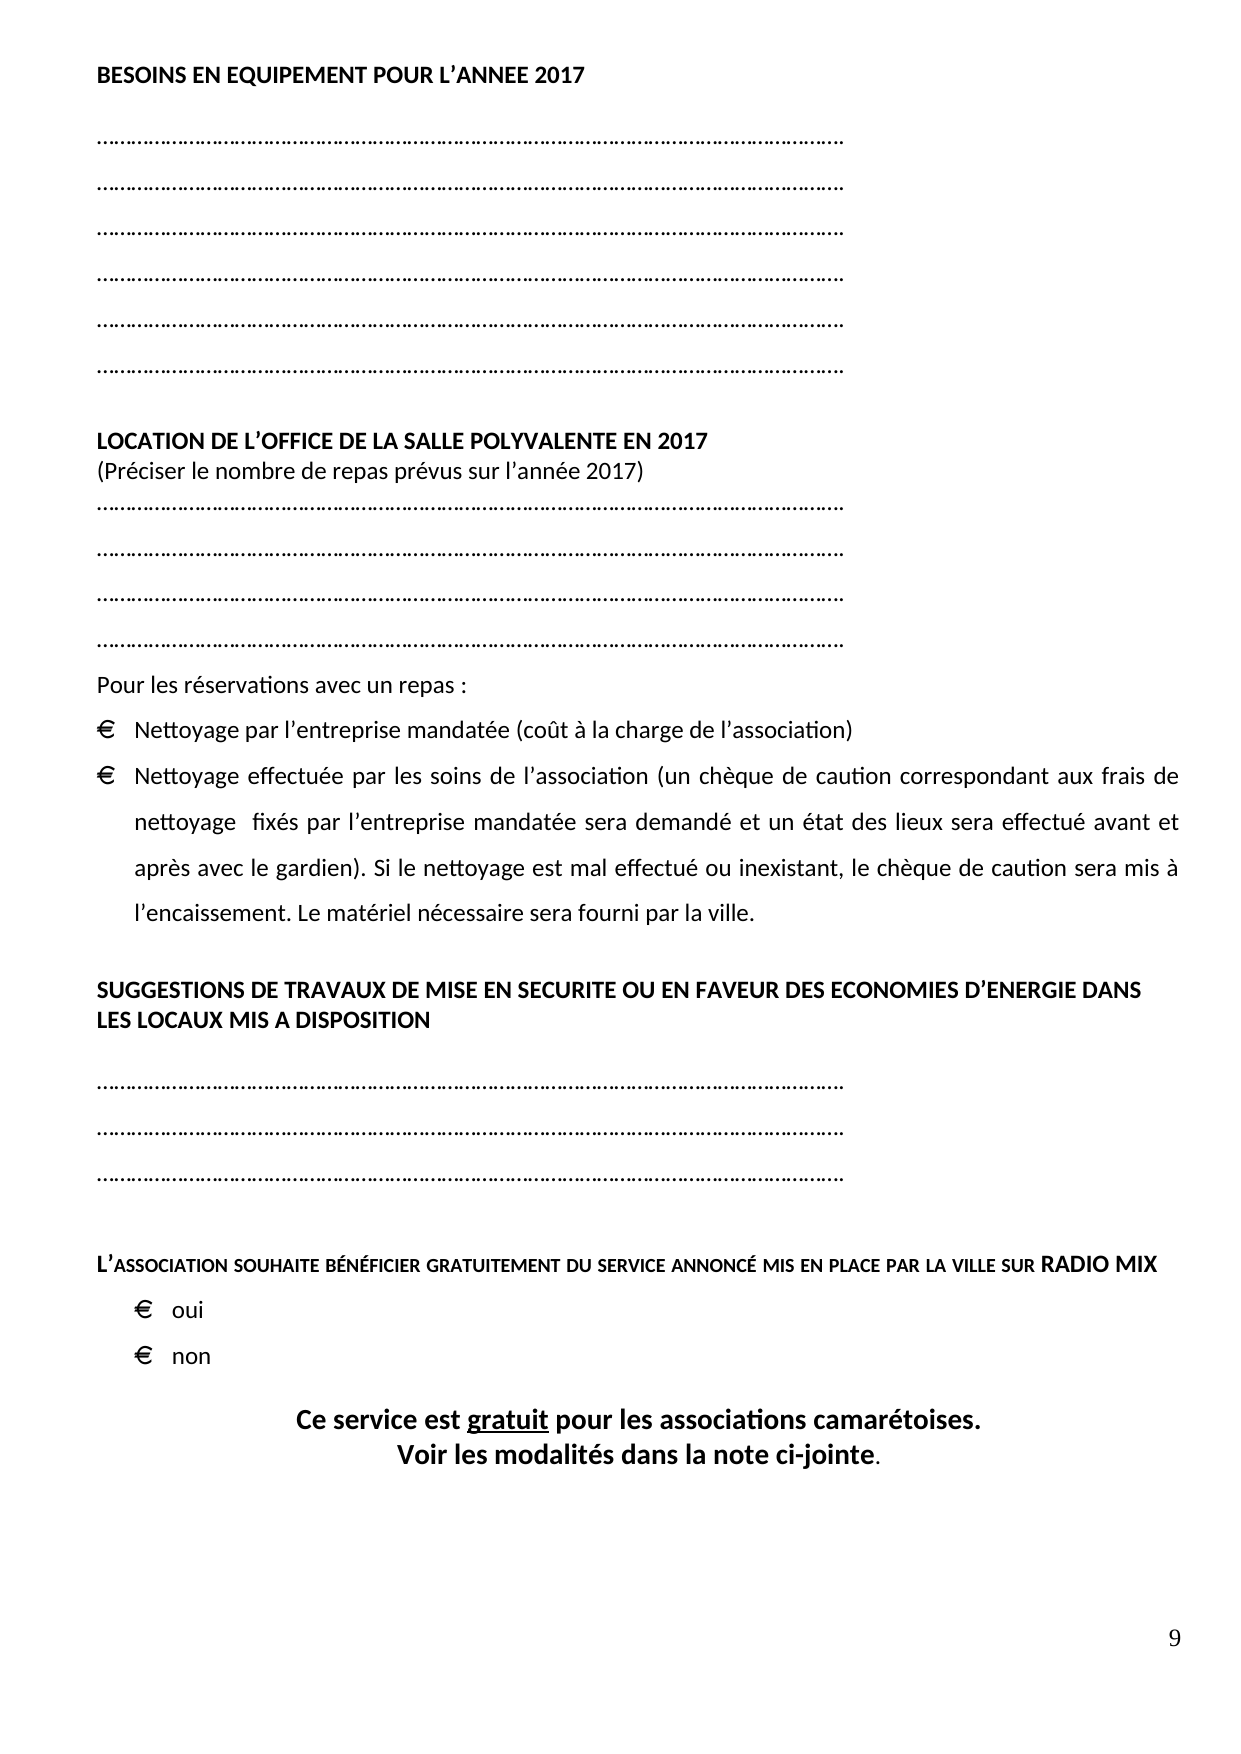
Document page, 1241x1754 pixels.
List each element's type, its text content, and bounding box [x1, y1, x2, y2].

text SUGGESTIONS DE TRAVAUX DE MISE EN SECURITE OU EN FAVEUR DES ECONOMIES D’ENERGIE DANS LES LOCAUX MIS A DISPOSITION [97, 974, 1181, 1035]
text …………………………………………………………………………………………………………………. [97, 1157, 1181, 1187]
text …………………………………………………………………………………………………………………. [97, 1065, 1181, 1096]
text …………………………………………………………………………………………………………………. [97, 212, 1181, 242]
list Nettoyage par l’entreprise mandatée (coût à la charge de l’association) [97, 715, 1181, 745]
text L’association souhaite bénéficier gratuitement du service annoncé mis en place par la ville sur RADIO MIX [97, 1248, 1181, 1279]
text …………………………………………………………………………………………………………………. [97, 120, 1181, 151]
text LOCATION DE L’OFFICE DE LA SALLE POLYVALENTE EN 2017 [59, 425, 1181, 456]
text BESOINS EN EQUIPEMENT POUR L’ANNEE 2017 [97, 59, 1181, 89]
text …………………………………………………………………………………………………………………. [97, 486, 1181, 517]
text …………………………………………………………………………………………………………………. [97, 532, 1181, 562]
text Pour les réservations avec un repas : [97, 669, 1181, 699]
text …………………………………………………………………………………………………………………. [97, 349, 1181, 379]
text …………………………………………………………………………………………………………………. [97, 257, 1181, 288]
list non [134, 1340, 1181, 1370]
list Nettoyage effectuée par les soins de l’association (un chèque de caution correspondant aux frais de nettoyage fixés par l’entreprise mandatée sera demandé et un état des lieux sera effectué avant et après avec le gardien). Si le nettoyage est mal effectué ou inexistant, le chèque de caution sera mis à l’encaissement. Le matériel nécessaire sera fourni par la ville. [97, 760, 1181, 928]
text …………………………………………………………………………………………………………………. [97, 303, 1181, 333]
text Voir les modalités dans la note ci-jointe. [97, 1436, 1181, 1472]
text …………………………………………………………………………………………………………………. [97, 623, 1181, 654]
text …………………………………………………………………………………………………………………. [97, 1111, 1181, 1142]
list oui [134, 1294, 1181, 1324]
text Ce service est gratuit pour les associations camarétoises. [97, 1401, 1181, 1436]
text (Préciser le nombre de repas prévus sur l’année 2017) [59, 456, 1181, 486]
text …………………………………………………………………………………………………………………. [97, 577, 1181, 608]
text …………………………………………………………………………………………………………………. [97, 166, 1181, 196]
